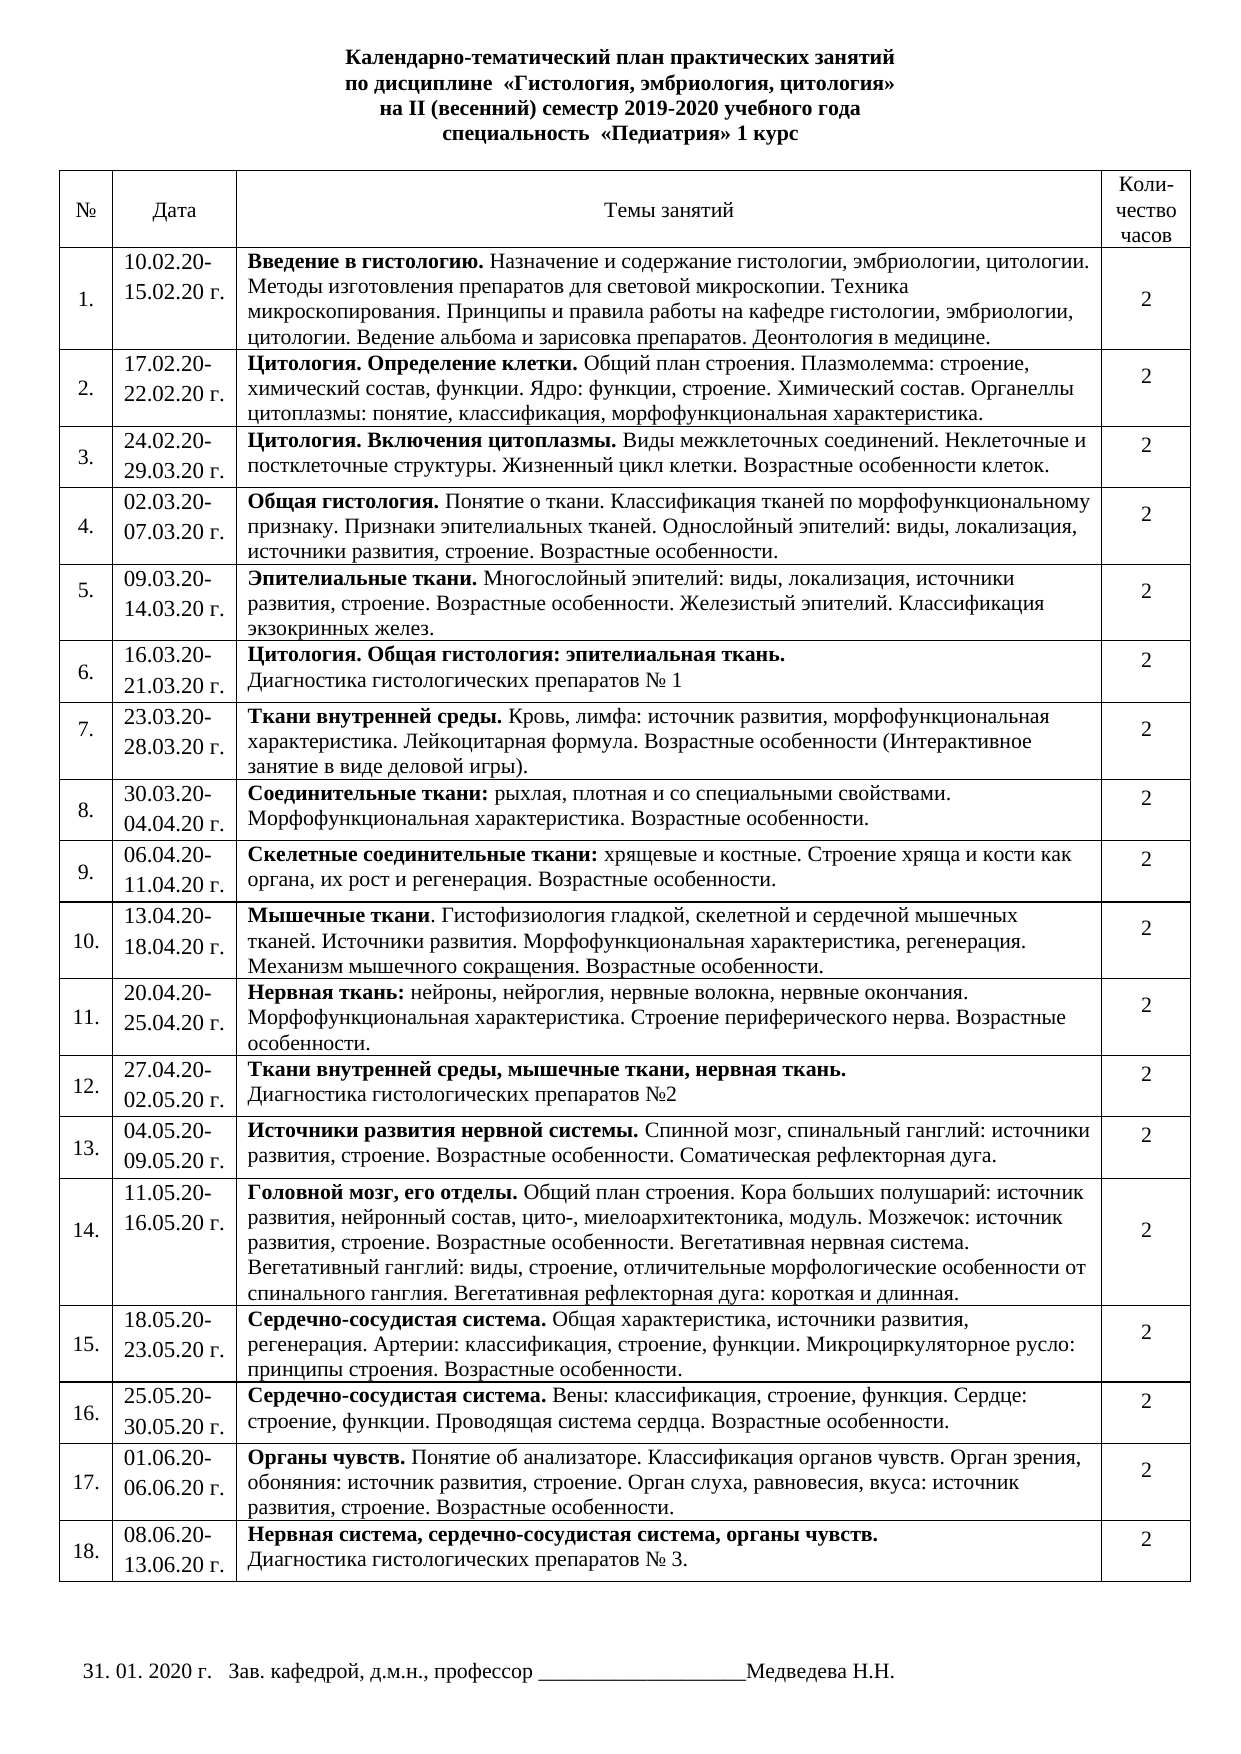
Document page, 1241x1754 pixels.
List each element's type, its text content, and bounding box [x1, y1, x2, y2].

table_cell 2 [1102, 703, 1190, 778]
table_cell 23.03.20- 28.03.20 г. [113, 703, 236, 778]
table_cell 1. [60, 248, 112, 349]
table_cell 5. [60, 565, 112, 640]
table_cell 2 [1102, 1056, 1190, 1116]
table_cell 04.05.20- 09.05.20 г. [113, 1117, 236, 1178]
table_cell 08.06.20- 13.06.20 г. [113, 1521, 236, 1581]
table_cell 25.05.20- 30.05.20 г. [113, 1383, 236, 1443]
table_cell 18. [60, 1521, 112, 1581]
table_cell 20.04.20- 25.04.20 г. [113, 979, 236, 1055]
table_cell 3. [60, 427, 112, 487]
table_cell Сердечно-сосудистая система. Вены: классификация, строение, функция. Сердце: строение, функции. Проводящая система сердца. Возрастные особенности. [237, 1383, 1101, 1443]
table_cell 2 [1102, 565, 1190, 640]
table_cell Головной мозг, его отделы. Общий план строения. Кора больших полушарий: источник развития, нейронный состав, цито-, миелоархитектоника, модуль. Мозжечок: источник развития, строение. Возрастные особенности. Вегетативная нервная система. Вегетативный ганглий: виды, строение, отличительные морфологические особенности от спинального ганглия. Вегетативная рефлекторная дуга: короткая и длинная. [237, 1179, 1101, 1305]
table_cell 16. [60, 1383, 112, 1443]
table_cell Цитология. Общая гистология: эпителиальная ткань. Диагностика гистологических препаратов № 1 [237, 641, 1101, 702]
table_cell 2 [1102, 427, 1190, 487]
table_cell 6. [60, 641, 112, 702]
table_cell 8. [60, 780, 112, 840]
table_cell 2 [1102, 1179, 1190, 1305]
table_cell 9. [60, 841, 112, 901]
table_cell 2 [1102, 488, 1190, 564]
table_header № [60, 171, 112, 247]
table_cell Эпителиальные ткани. Многослойный эпителий: виды, локализация, источники развития, строение. Возрастные особенности. Железистый эпителий. Классификация экзокринных желез. [237, 565, 1101, 640]
table_cell Нервная система, сердечно-сосудистая система, органы чувств. Диагностика гистологических препаратов № 3. [237, 1521, 1101, 1581]
table_cell 18.05.20- 23.05.20 г. [113, 1306, 236, 1381]
table_cell 2 [1102, 1444, 1190, 1519]
table_cell Мышечные ткани. Гистофизиология гладкой, скелетной и сердечной мышечных тканей. Источники развития. Морфофункциональная характеристика, регенерация. Механизм мышечного сокращения. Возрастные особенности. [237, 903, 1101, 978]
table_cell 7. [60, 703, 112, 778]
table_cell 2 [1102, 841, 1190, 901]
table_cell 16.03.20- 21.03.20 г. [113, 641, 236, 702]
table_cell 2 [1102, 350, 1190, 426]
table_cell Соединительные ткани: рыхлая, плотная и со специальными свойствами. Морфофункциональная характеристика. Возрастные особенности. [237, 780, 1101, 840]
table_cell 11. [60, 979, 112, 1055]
table_cell 11.05.20- 16.05.20 г. [113, 1179, 236, 1305]
table_cell 17.02.20- 22.02.20 г. [113, 350, 236, 426]
text Календарно-тематический план практических занятий [44, 44, 1196, 69]
table_cell 24.02.20- 29.03.20 г. [113, 427, 236, 487]
table_cell 2 [1102, 1117, 1190, 1178]
table_cell 2 [1102, 248, 1190, 349]
table_cell 2. [60, 350, 112, 426]
table_cell 10.02.20- 15.02.20 г. [113, 248, 236, 349]
table_cell Скелетные соединительные ткани: хрящевые и костные. Строение хряща и кости как органа, их рост и регенерация. Возрастные особенности. [237, 841, 1101, 901]
table_cell 2 [1102, 903, 1190, 978]
table_cell 09.03.20- 14.03.20 г. [113, 565, 236, 640]
table_cell 2 [1102, 1306, 1190, 1381]
table_cell 01.06.20- 06.06.20 г. [113, 1444, 236, 1519]
table_cell 30.03.20- 04.04.20 г. [113, 780, 236, 840]
table_cell 13.04.20- 18.04.20 г. [113, 903, 236, 978]
table_cell 17. [60, 1444, 112, 1519]
table_cell Ткани внутренней среды. Кровь, лимфа: источник развития, морфофункциональная характеристика. Лейкоцитарная формула. Возрастные особенности (Интерактивное занятие в виде деловой игры). [237, 703, 1101, 778]
text на II (весенний) семестр 2019-2020 учебного года [44, 95, 1196, 120]
text 31. 01. 2020 г. Зав. кафедрой, д.м.н., профессор ___________________Медведева Н.Н. [44, 1658, 1196, 1683]
table_cell 02.03.20- 07.03.20 г. [113, 488, 236, 564]
table_cell 15. [60, 1306, 112, 1381]
table_cell 2 [1102, 1521, 1190, 1581]
table_cell Цитология. Определение клетки. Общий план строения. Плазмолемма: строение, химический состав, функции. Ядро: функции, строение. Химический состав. Органеллы цитоплазмы: понятие, классификация, морфофункциональная характеристика. [237, 350, 1101, 426]
table_cell 14. [60, 1179, 112, 1305]
table_header Темы занятий [237, 171, 1101, 247]
text специальность «Педиатрия» 1 курс [44, 120, 1196, 145]
table_cell Органы чувств. Понятие об анализаторе. Классификация органов чувств. Орган зрения, обоняния: источник развития, строение. Орган слуха, равновесия, вкуса: источник развития, строение. Возрастные особенности. [237, 1444, 1101, 1519]
table_cell Введение в гистологию. Назначение и содержание гистологии, эмбриологии, цитологии. Методы изготовления препаратов для световой микроскопии. Техника микроскопирования. Принципы и правила работы на кафедре гистологии, эмбриологии, цитологии. Ведение альбома и зарисовка препаратов. Деонтология в медицине. [237, 248, 1101, 349]
table_cell 4. [60, 488, 112, 564]
table_cell 2 [1102, 780, 1190, 840]
table_cell 2 [1102, 979, 1190, 1055]
table_header Коли- чество часов [1102, 171, 1190, 247]
table_cell Общая гистология. Понятие о ткани. Классификация тканей по морфофункциональному признаку. Признаки эпителиальных тканей. Однослойный эпителий: виды, локализация, источники развития, строение. Возрастные особенности. [237, 488, 1101, 564]
text по дисциплине «Гистология, эмбриология, цитология» [44, 69, 1196, 95]
table_header Дата [113, 171, 236, 247]
table_cell Ткани внутренней среды, мышечные ткани, нервная ткань. Диагностика гистологических препаратов №2 [237, 1056, 1101, 1116]
table_cell 13. [60, 1117, 112, 1178]
table_cell 27.04.20- 02.05.20 г. [113, 1056, 236, 1116]
table_cell 10. [60, 903, 112, 978]
table_cell 2 [1102, 641, 1190, 702]
table_cell 12. [60, 1056, 112, 1116]
table_cell Цитология. Включения цитоплазмы. Виды межклеточных соединений. Неклеточные и постклеточные структуры. Жизненный цикл клетки. Возрастные особенности клеток. [237, 427, 1101, 487]
table_cell Сердечно-сосудистая система. Общая характеристика, источники развития, регенерация. Артерии: классификация, строение, функции. Микроциркуляторное русло: принципы строения. Возрастные особенности. [237, 1306, 1101, 1381]
table_cell Источники развития нервной системы. Спинной мозг, спинальный ганглий: источники развития, строение. Возрастные особенности. Соматическая рефлекторная дуга. [237, 1117, 1101, 1178]
table_cell 2 [1102, 1383, 1190, 1443]
table_cell 06.04.20- 11.04.20 г. [113, 841, 236, 901]
table_cell Нервная ткань: нейроны, нейроглия, нервные волокна, нервные окончания. Морфофункциональная характеристика. Строение периферического нерва. Возрастные особенности. [237, 979, 1101, 1055]
